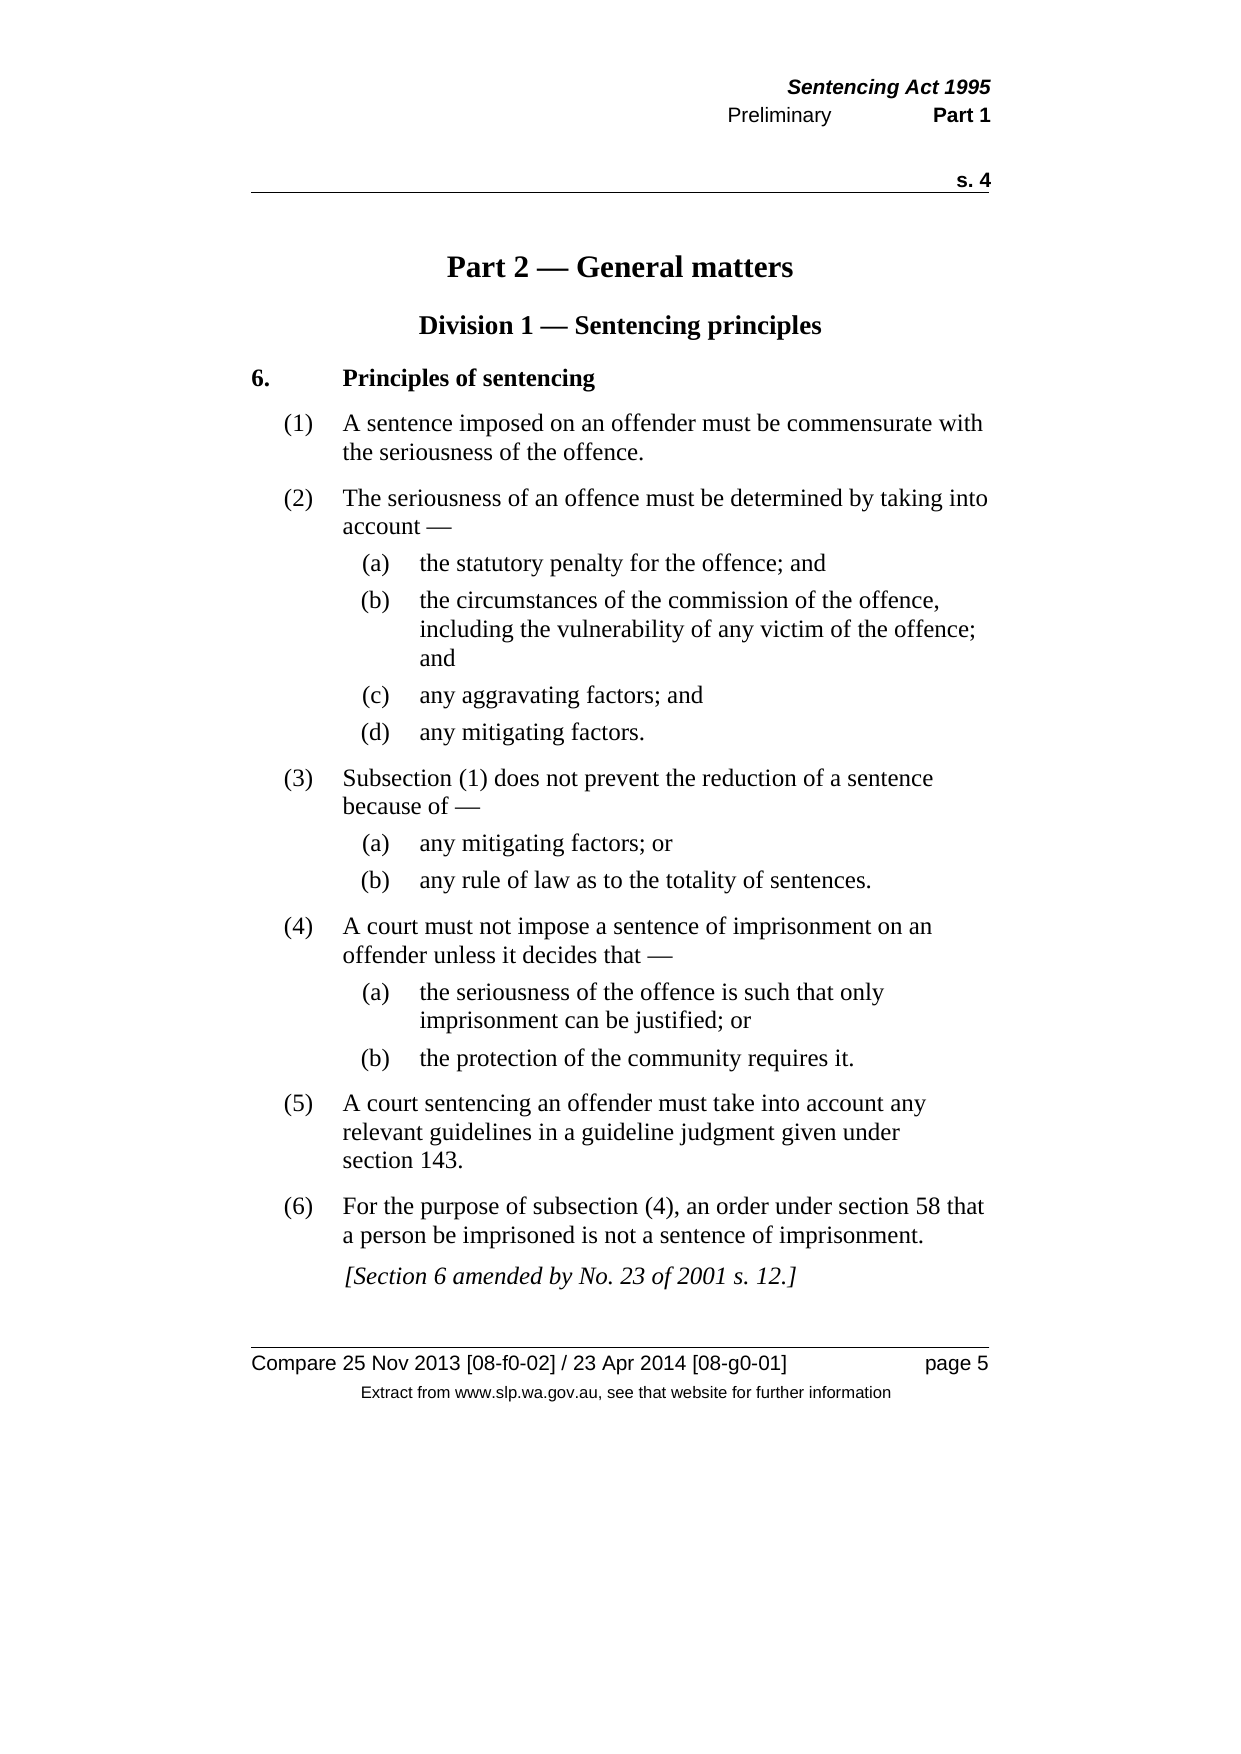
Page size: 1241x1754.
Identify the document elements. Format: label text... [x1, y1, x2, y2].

subtitle Division 1 — Sentencing principles [251, 309, 989, 340]
text (c) any aggravating factors; and [251, 680, 989, 709]
text (a) the seriousness of the offence is such that only imprisonment can be justified; or [251, 977, 989, 1034]
text (d) any mitigating factors. [251, 717, 989, 746]
text (b) the protection of the community requires it. [251, 1043, 989, 1071]
subtitle Part 2 — General matters [251, 248, 989, 284]
text (1) A sentence imposed on an offender must be commensurate with the seriousness of the offence. [251, 408, 989, 466]
text (5) A court sentencing an offender must take into account any relevant guidelines in a guideline judgment given under section 143. [251, 1088, 989, 1174]
text [Section 6 amended by No. 23 of 2001 s. 12.] [251, 1261, 989, 1290]
text (2) The seriousness of an offence must be determined by taking into account — [251, 483, 989, 540]
subtitle 6. Principles of sentencing [251, 363, 989, 392]
text (4) A court must not impose a sentence of imprisonment on an offender unless it decides that — [251, 911, 989, 968]
text (6) For the purpose of subsection (4), an order under section 58 that a person be imprisoned is not a sentence of imprisonment. [251, 1191, 989, 1248]
text (b) any rule of law as to the totality of sentences. [251, 866, 989, 894]
text (a) any mitigating factors; or [251, 828, 989, 857]
text (b) the circumstances of the commission of the offence, including the vulnerability of any victim of the offence; and [251, 586, 989, 672]
text (a) the statutory penalty for the offence; and [251, 548, 989, 577]
text (3) Subsection (1) does not prevent the reduction of a sentence because of — [251, 763, 989, 820]
